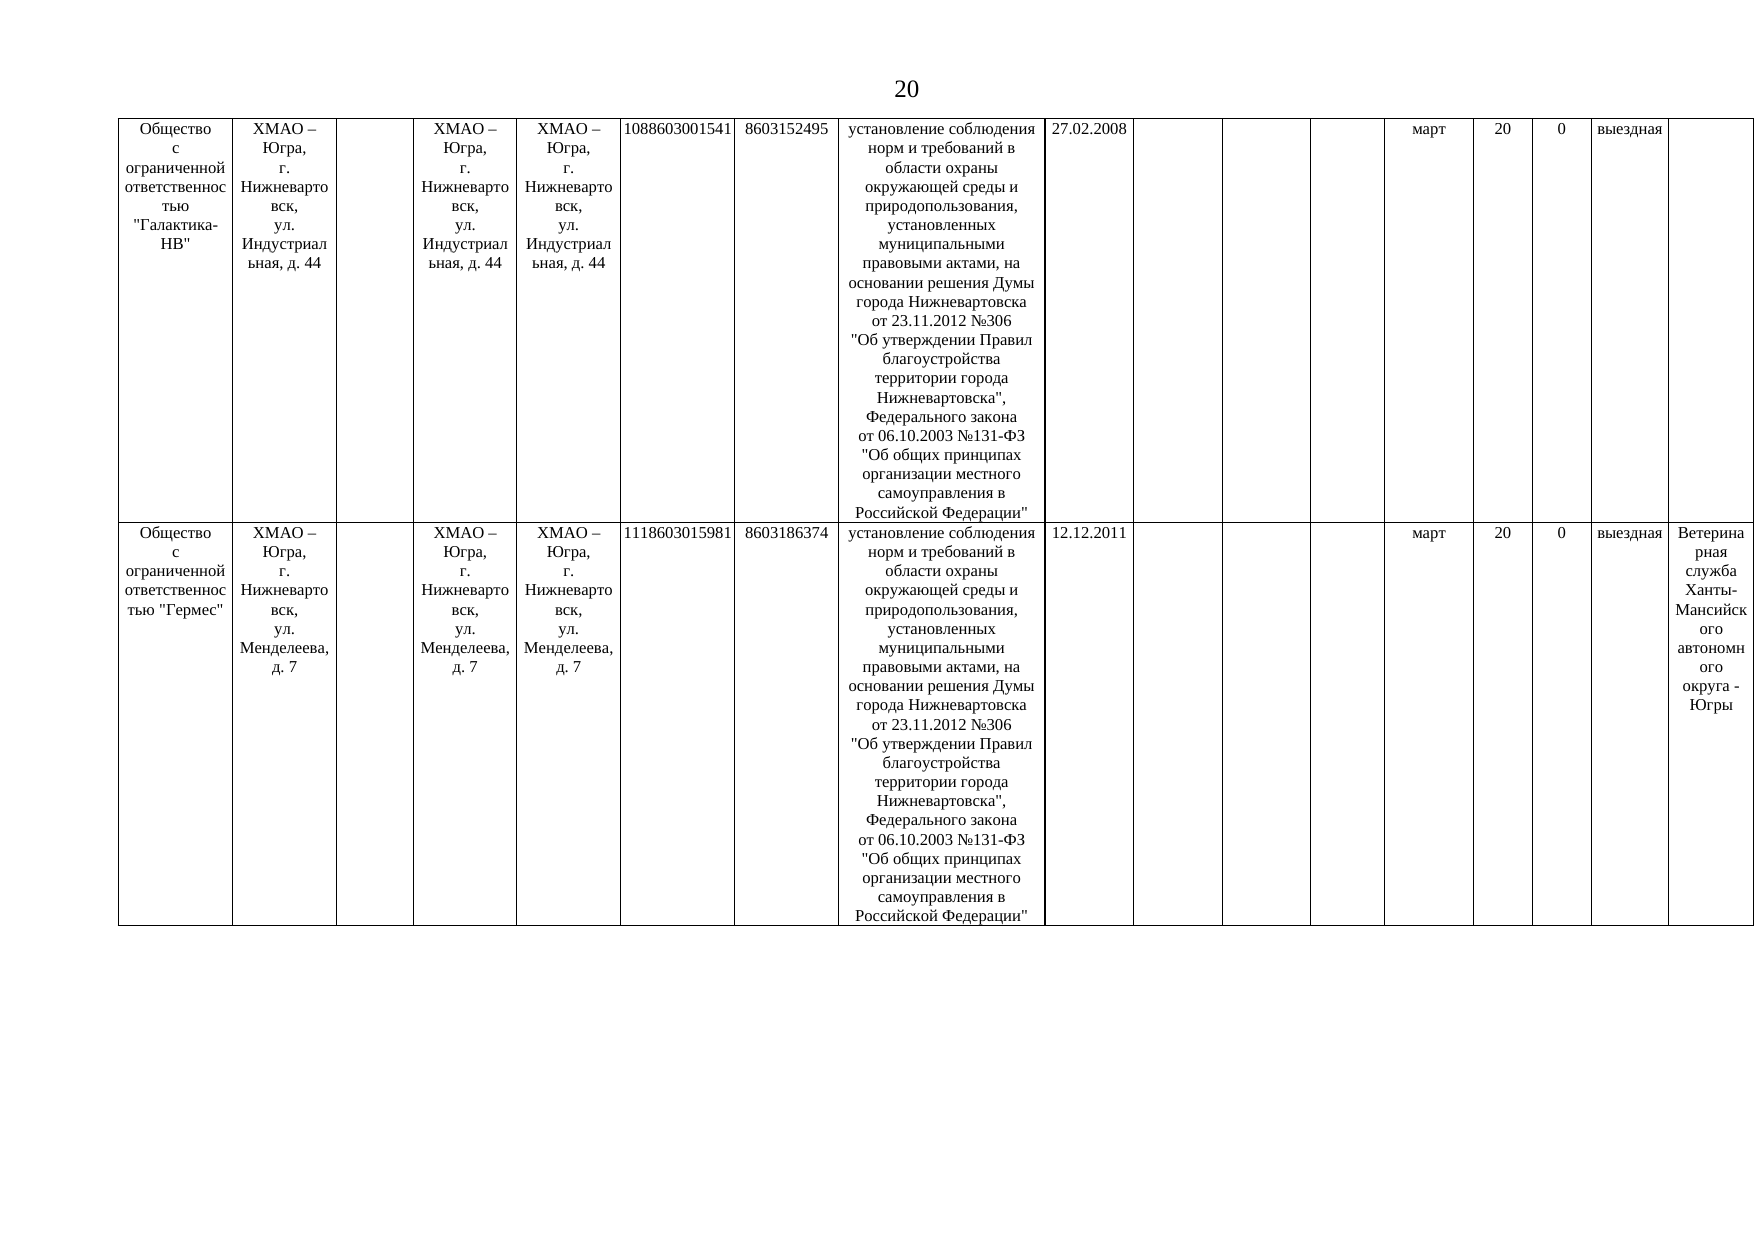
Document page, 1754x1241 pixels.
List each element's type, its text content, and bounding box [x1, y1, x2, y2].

table_cell ХМАО – Югра, г. Нижневартовск, ул. Индустриальная, д. 44 [414, 119, 516, 522]
table_cell Общество с ограниченной ответственностью "Галактика-НВ" [119, 119, 232, 522]
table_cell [839, 119, 1044, 522]
table_cell 27.02.2008 [1046, 119, 1133, 522]
table_cell март [1385, 523, 1473, 925]
table_cell 12.12.2011 [1046, 523, 1133, 925]
table_cell 8603152495 [735, 119, 838, 522]
table_cell [337, 523, 413, 925]
table_cell выездная [1592, 119, 1668, 522]
table_cell 0 [1533, 119, 1591, 522]
table_cell [337, 119, 413, 522]
table_cell ХМАО – Югра, г. Нижневартовск, ул. Менделеева, д. 7 [517, 523, 620, 925]
table_cell 8603186374 [735, 523, 838, 925]
table_cell 20 [1474, 119, 1532, 522]
table_cell ХМАО – Югра, г. Нижневартовск, ул. Менделеева, д. 7 [233, 523, 336, 925]
table_cell [1223, 119, 1310, 522]
table_cell [1134, 523, 1222, 925]
table_cell [1311, 119, 1384, 522]
table_cell выездная [1592, 523, 1668, 925]
table_cell март [1385, 119, 1473, 522]
table_cell ХМАО – Югра, г. Нижневартовск, ул. Индустриальная, д. 44 [233, 119, 336, 522]
table_cell Ветеринарная служба Ханты-Мансийского автономного округа - Югры [1669, 523, 1753, 925]
table_cell [1223, 523, 1310, 925]
table_cell 1118603015981 [621, 523, 734, 925]
table_cell [1134, 119, 1222, 522]
table_cell 0 [1533, 523, 1591, 925]
table_cell ХМАО – Югра, г. Нижневартовск, ул. Индустриальная, д. 44 [517, 119, 620, 522]
table_cell 1088603001541 [621, 119, 734, 522]
table_cell 20 [1474, 523, 1532, 925]
table_cell [1311, 523, 1384, 925]
table_cell [1669, 119, 1753, 522]
table_cell ХМАО – Югра, г. Нижневартовск, ул. Менделеева, д. 7 [414, 523, 516, 925]
table_cell Общество с ограниченной ответственностью "Гермес" [119, 523, 232, 925]
